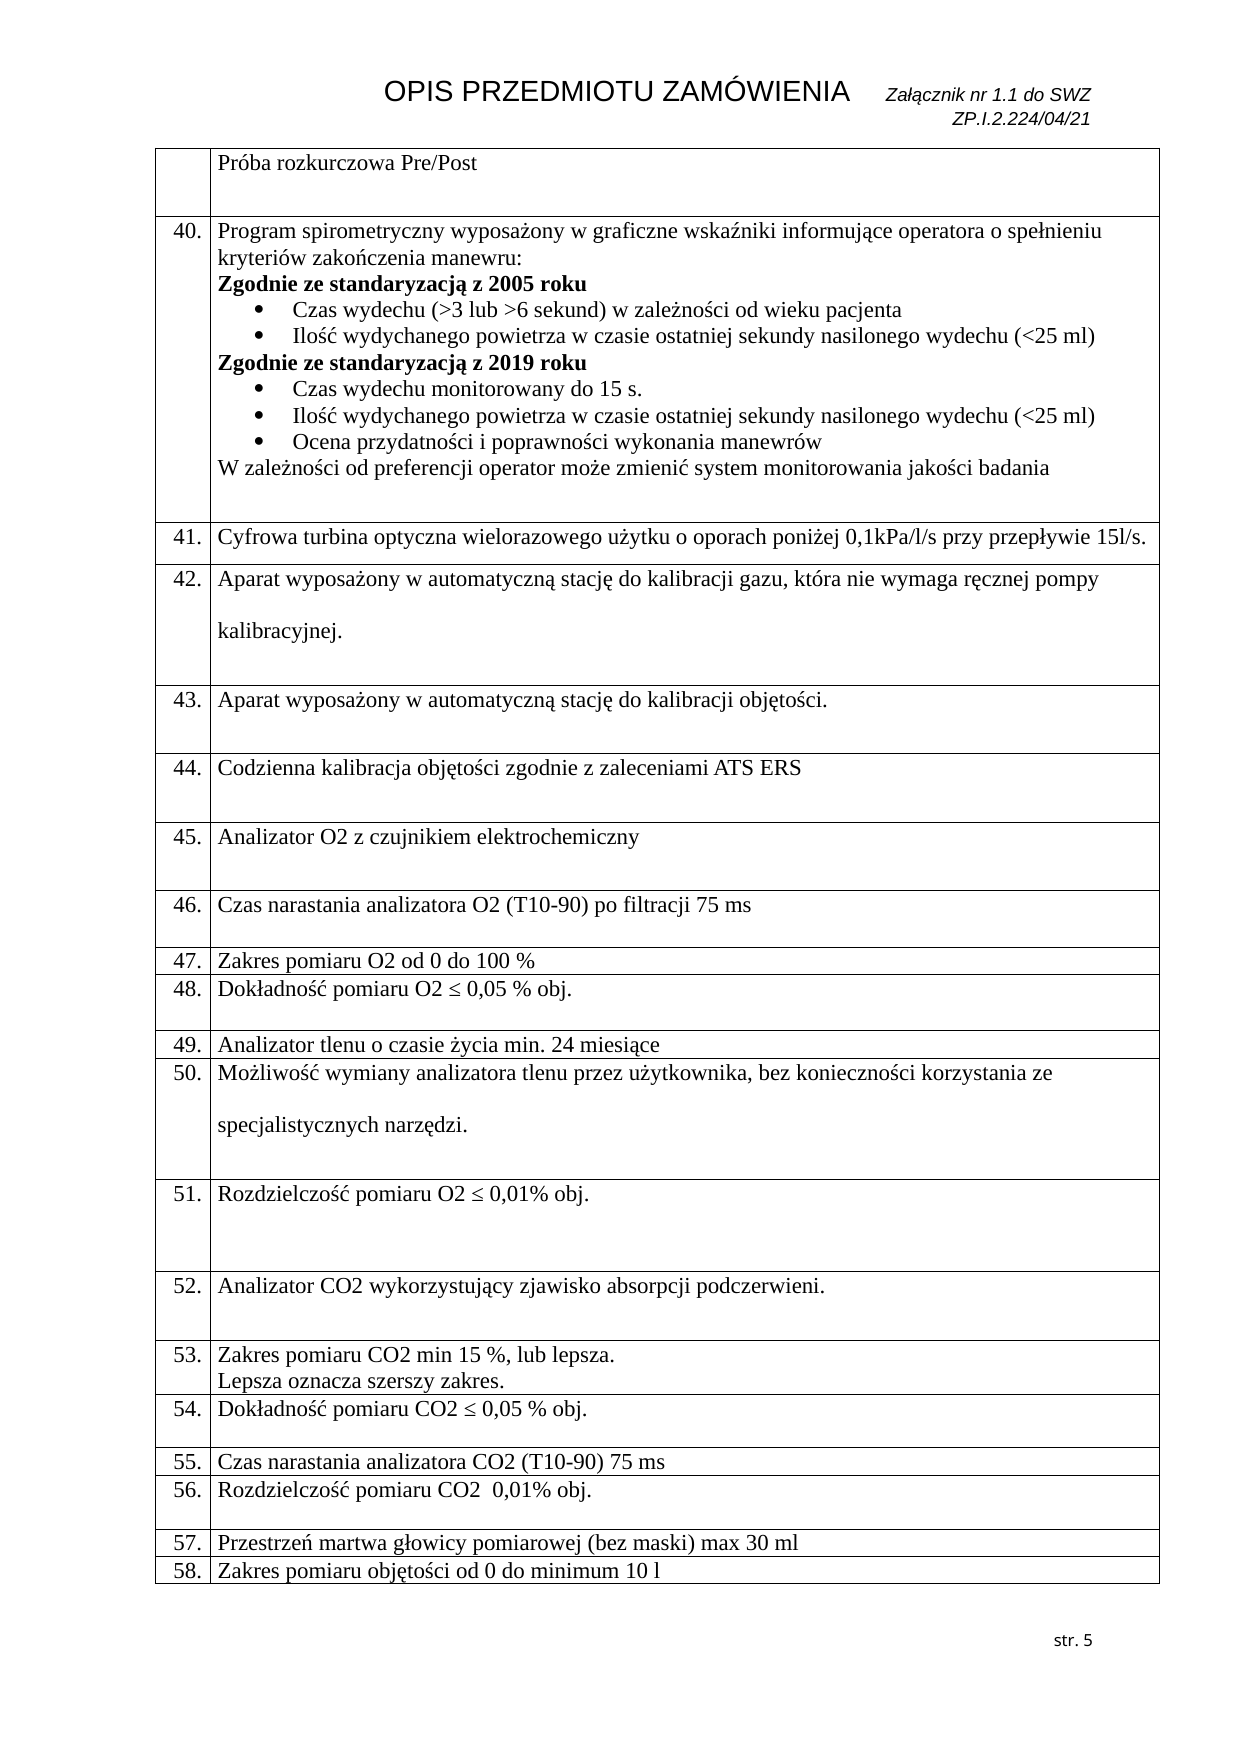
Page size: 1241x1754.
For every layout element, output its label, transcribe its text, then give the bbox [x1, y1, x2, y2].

table_cell Dokładność pomiaru O2 ≤ 0,05 % obj. [211, 975, 1159, 1030]
table_cell Zakres pomiaru objętości od 0 do minimum 10 l [211, 1557, 1159, 1583]
table_cell Analizator CO2 wykorzystujący zjawisko absorpcji podczerwieni. [211, 1272, 1159, 1340]
table_cell Czas narastania analizatora O2 (T10-90) po filtracji 75 ms [211, 891, 1159, 947]
table_cell [156, 523, 210, 563]
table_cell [211, 149, 1159, 216]
table_cell [156, 823, 210, 890]
table_cell Codzienna kalibracja objętości zgodnie z zaleceniami ATS ERS [211, 754, 1159, 822]
table_cell [156, 686, 210, 753]
table_cell Analizator O2 z czujnikiem elektrochemiczny [211, 823, 1159, 890]
table_cell [156, 1059, 210, 1179]
table_cell [156, 1272, 210, 1340]
table_cell Analizator tlenu o czasie życia min. 24 miesiące [211, 1031, 1159, 1057]
table_cell Program spirometryczny wyposażony w graficzne wskaźniki informujące operatora o spełnieniu kryteriów zakończenia manewru: Zgodnie ze standaryzacją z 2005 roku Czas wydechu (>3 lub >6 sekund) w zależności od wieku pacjenta Ilość wydychanego powietrza w czasie ostatniej sekundy nasilonego wydechu (<25 ml) Zgodnie ze standaryzacją z 2019 roku Czas wydechu monitorowany do 15 s. Ilość wydychanego powietrza w czasie ostatniej sekundy nasilonego wydechu (<25 ml) Ocena przydatności i poprawności wykonania manewrów W zależności od preferencji operator może zmienić system monitorowania jakości badania [211, 217, 1159, 522]
table_cell [156, 891, 210, 947]
table_cell Zakres pomiaru CO2 min 15 %, lub lepsza. Lepsza oznacza szerszy zakres. [211, 1341, 1159, 1393]
table_cell [156, 1448, 210, 1475]
table_cell Dokładność pomiaru CO2 ≤ 0,05 % obj. [211, 1395, 1159, 1447]
table_cell [156, 1031, 210, 1057]
table_cell [156, 975, 210, 1030]
table_cell Cyfrowa turbina optyczna wielorazowego użytku o oporach poniżej 0,1kPa/l/s przy przepływie 15l/s. [211, 523, 1159, 563]
table_cell Czas narastania analizatora CO2 (T10-90) 75 ms [211, 1448, 1159, 1475]
table_cell Aparat wyposażony w automatyczną stację do kalibracji gazu, która nie wymaga ręcznej pompy kalibracyjnej. [211, 565, 1159, 685]
table_cell [156, 217, 210, 522]
table_cell [156, 1180, 210, 1271]
table_cell [156, 149, 210, 216]
table_cell Możliwość wymiany analizatora tlenu przez użytkownika, bez konieczności korzystania ze specjalistycznych narzędzi. [211, 1059, 1159, 1179]
table_cell Rozdzielczość pomiaru O2 ≤ 0,01% obj. [211, 1180, 1159, 1271]
table_cell [156, 1530, 210, 1556]
table_cell [156, 948, 210, 974]
table_cell Zakres pomiaru O2 od 0 do 100 % [211, 948, 1159, 974]
table_cell Rozdzielczość pomiaru CO2 0,01% obj. [211, 1476, 1159, 1528]
table_cell [156, 1395, 210, 1447]
table_cell Przestrzeń martwa głowicy pomiarowej (bez maski) max 30 ml [211, 1530, 1159, 1556]
table_cell [156, 754, 210, 822]
table_cell [156, 1476, 210, 1528]
table_cell Aparat wyposażony w automatyczną stację do kalibracji objętości. [211, 686, 1159, 753]
table_cell [156, 565, 210, 685]
table_cell [156, 1341, 210, 1393]
table_cell [156, 1557, 210, 1583]
